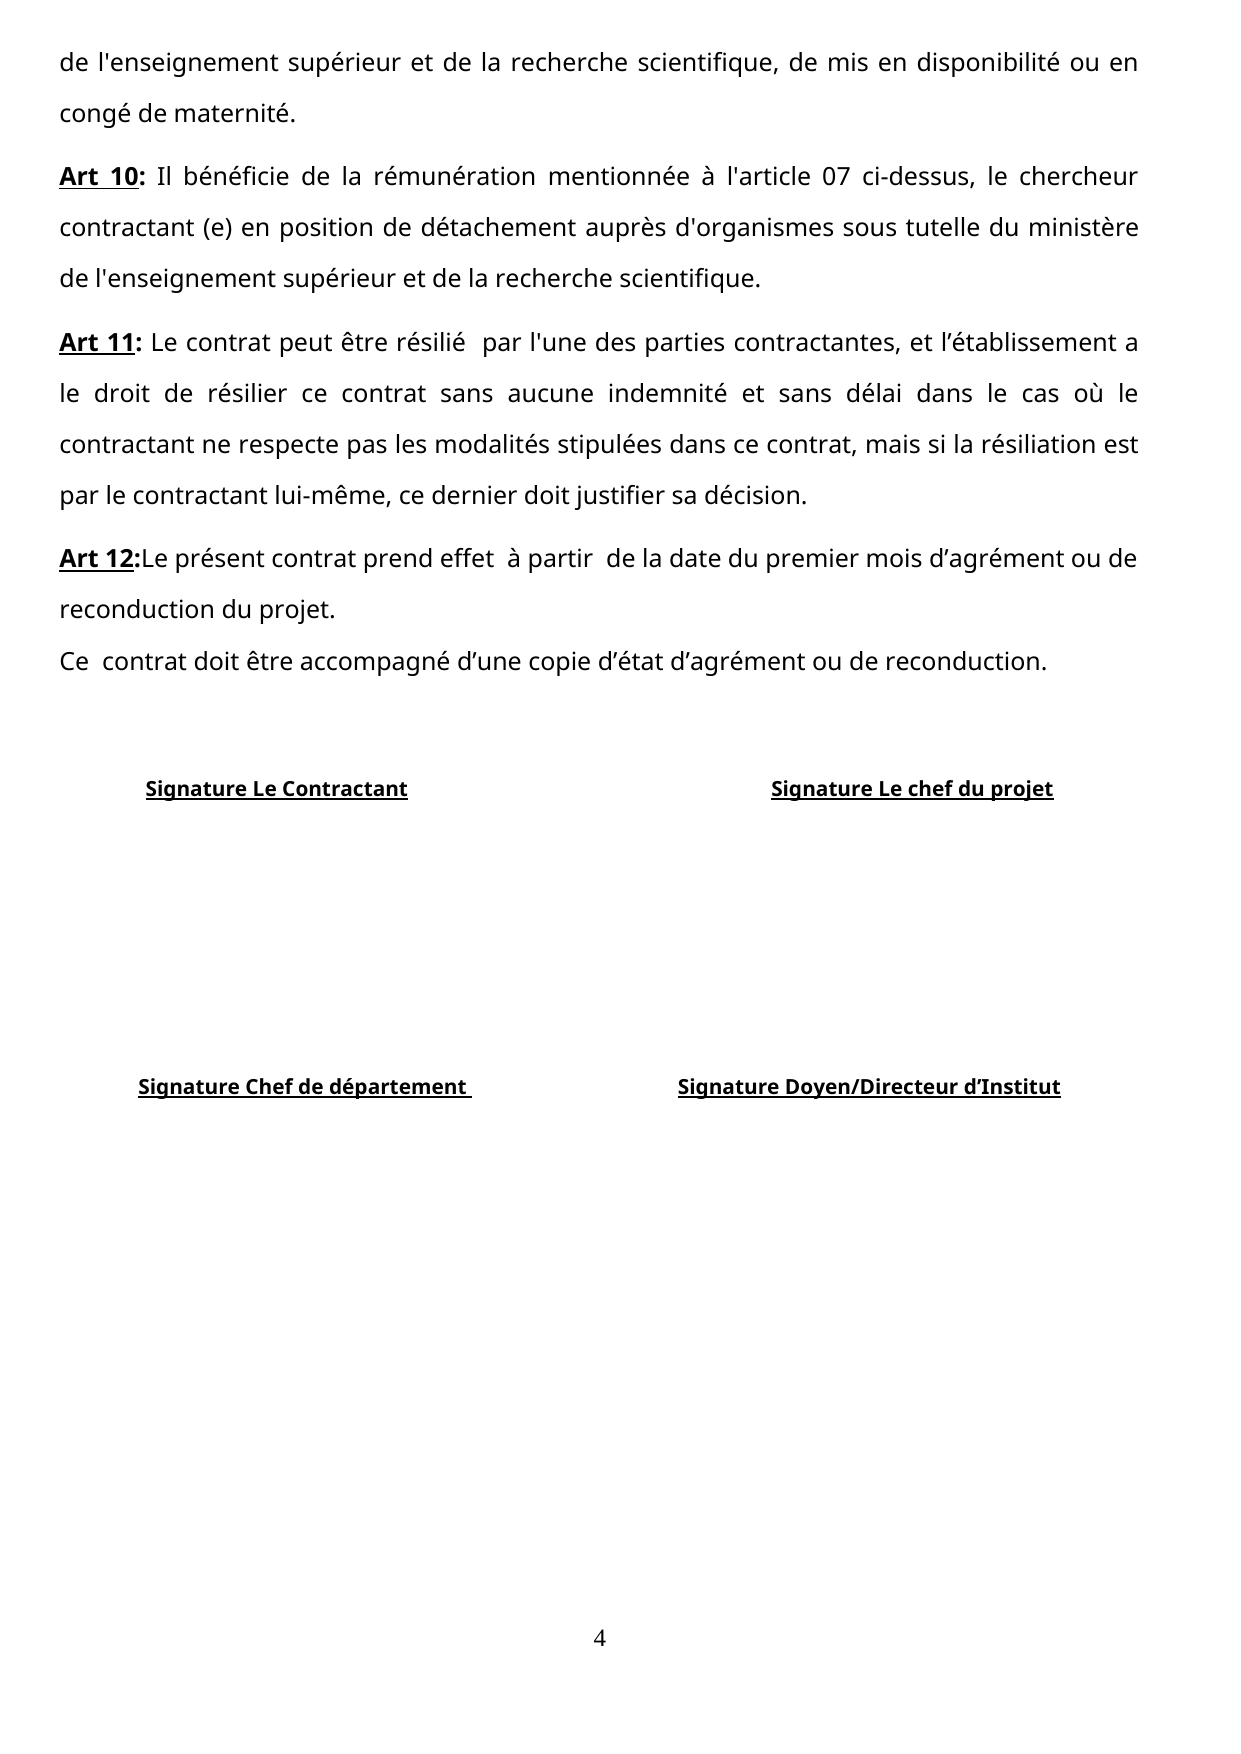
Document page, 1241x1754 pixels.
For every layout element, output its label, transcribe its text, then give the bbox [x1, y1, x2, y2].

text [59, 44, 1140, 129]
text Signature Chef de département Signature Doyen/Directeur d’Institut [59, 1072, 1140, 1101]
text Art 12:Le présent contrat prend effet à partir de la date du premier mois d’agrément ou de reconduction du projet. [59, 541, 1140, 626]
text Art 11: Le contrat peut être résilié par l'une des parties contractantes, et l’établissement a le droit de résilier ce contrat sans aucune indemnité et sans délai dans le cas où le contractant ne respecte pas les modalités stipulées dans ce contrat, mais si la résiliation est par le contractant lui-même, ce dernier doit justifier sa décision. [59, 324, 1140, 512]
text Signature Le Contractant Signature Le chef du projet [59, 774, 1140, 802]
text Art 10: Il bénéficie de la rémunération mentionnée à l'article 07 ci-dessus, le chercheur contractant (e) en position de détachement auprès d'organismes sous tutelle du ministère de l'enseignement supérieur et de la recherche scientifique. [59, 159, 1140, 295]
text Ce contrat doit être accompagné d’une copie d’état d’agrément ou de reconduction. [59, 643, 1140, 677]
